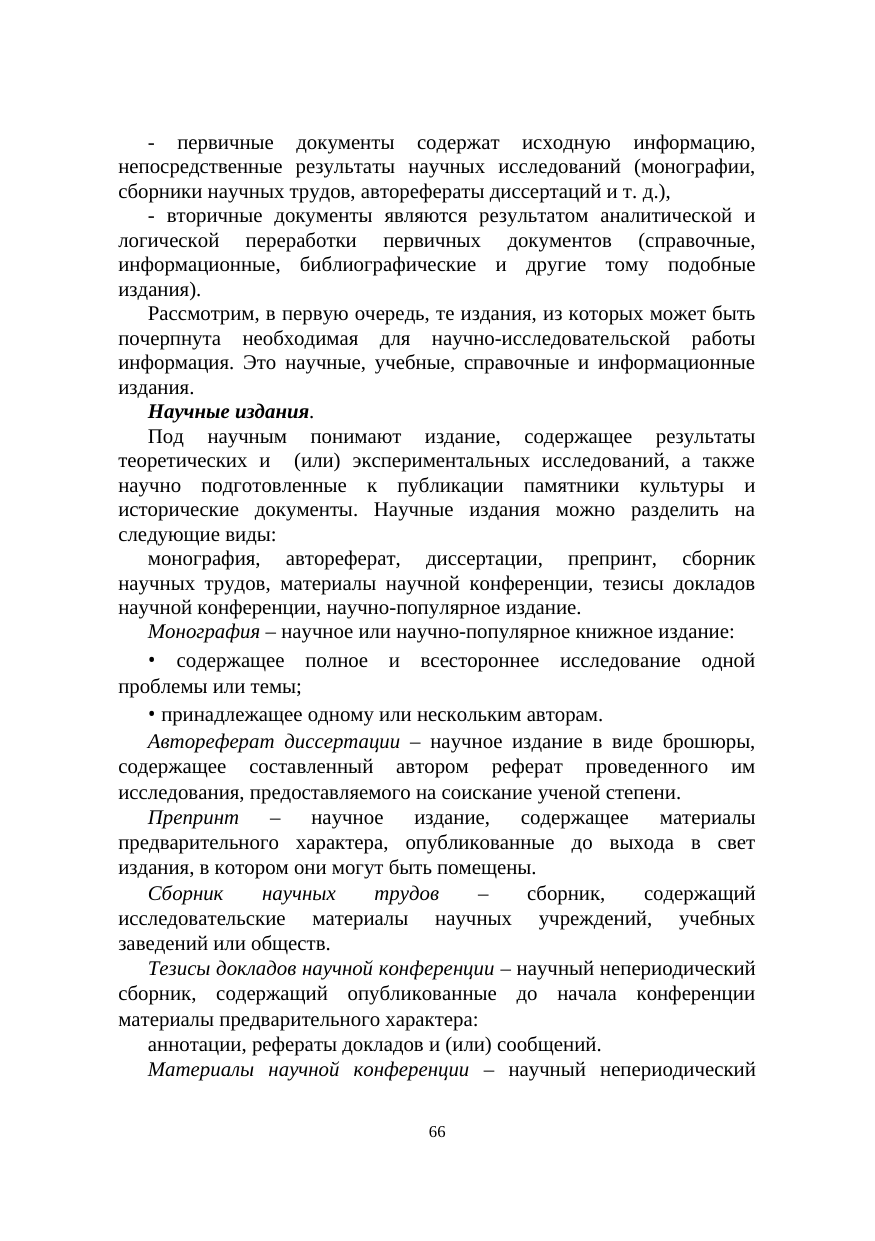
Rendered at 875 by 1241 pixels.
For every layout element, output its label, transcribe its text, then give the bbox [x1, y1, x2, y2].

text Автореферат диссертации – научное издание в виде брошюры, содержащее составленный автором реферат проведенного им исследования, предоставляемого на соискание ученой степени. [118, 729, 756, 804]
text аннотации, рефераты докладов и (или) сообщений. [118, 1032, 756, 1056]
text Под научным понимают издание, содержащее результаты теоретических и (или) экспериментальных исследований, а также научно подготовленные к публикации памятники культуры и исторические документы. Научные издания можно разделить на следующие виды: [118, 424, 756, 546]
text Сборник научных трудов – сборник, содержащий исследовательские материалы научных учреждений, учебных заведений или обществ. [118, 881, 756, 955]
text монография, автореферат, диссертации, препринт, сборник научных трудов, материалы научной конференции, тезисы докладов научной конференции, научно-популярное издание. [118, 546, 756, 619]
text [118, 1057, 756, 1081]
text - первичные документы содержат исходную информацию, непосредственные результаты научных исследований (монографии, сборники научных трудов, авторефераты диссертаций и т. д.), [118, 130, 756, 203]
text • содержащее полное и всестороннее исследование одной проблемы или темы; [118, 645, 756, 698]
text - вторичные документы являются результатом аналитической и логической переработки первичных документов (справочные, информационные, библиографические и другие тому подобные издания). [118, 203, 756, 301]
text Тезисы докладов научной конференции – научный непериодический сборник, содержащий опубликованные до начала конференции материалы предварительного характера: [118, 956, 756, 1031]
text • принадлежащее одному или нескольким авторам. [118, 699, 756, 728]
text Рассмотрим, в первую очередь, те издания, из которых может быть почерпнута необходимая для научно-исследовательской работы информация. Это научные, учебные, справочные и информационные издания. [118, 301, 756, 399]
text Препринт – научное издание, содержащее материалы предварительного характера, опубликованные до выхода в свет издания, в котором они могут быть помещены. [118, 805, 756, 879]
text Монография – научное или научно-популярное книжное издание: [118, 619, 756, 643]
text Научные издания. [118, 399, 756, 423]
